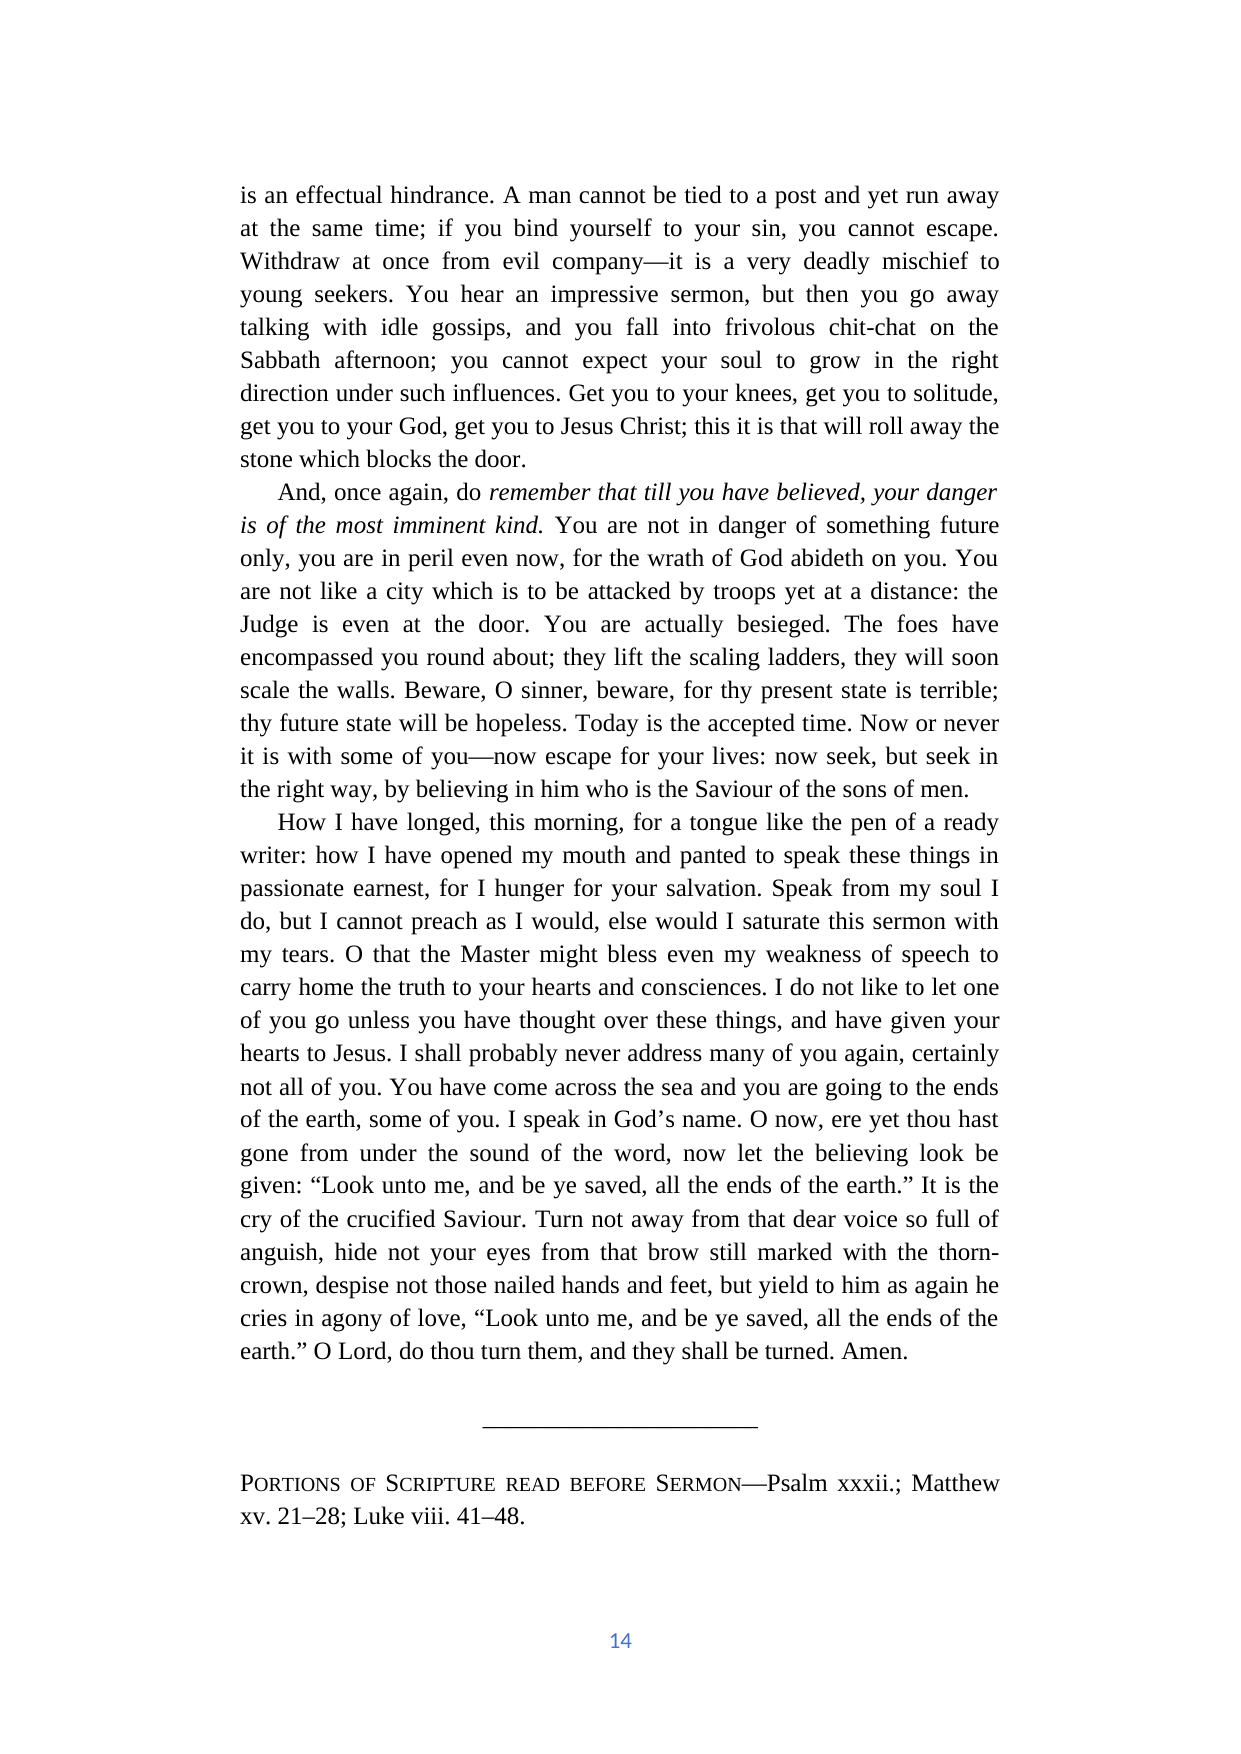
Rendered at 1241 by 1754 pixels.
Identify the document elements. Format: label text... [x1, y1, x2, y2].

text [240, 180, 1000, 473]
text And, once again, do remember that till you have believed, your danger is of the most imminent kind. You are not in danger of something future only, you are in peril even now, for the wrath of God abideth on you. You are not like a city which is to be attacked by troops yet at a distance: the Judge is even at the door. You are actually besieged. The foes have encompassed you round about; they lift the scaling ladders, they will soon scale the walls. Beware, O sinner, beware, for thy present state is terrible; thy future state will be hopeless. Today is the accepted time. Now or never it is with some of you—now escape for your lives: now seek, but seek in the right way, by believing in him who is the Saviour of the sons of men. [240, 477, 1000, 803]
text ______________________ [240, 1402, 1000, 1431]
text Portions of Scripture read before Sermon—Psalm xxxii.; Matthew xv. 21‒28; Luke viii. 41‒48. [240, 1468, 1000, 1529]
text How I have longed, this morning, for a tongue like the pen of a ready writer: how I have opened my mouth and panted to speak these things in passionate earnest, for I hunger for your salvation. Speak from my soul I do, but I cannot preach as I would, else would I saturate this sermon with my tears. O that the Master might bless even my weakness of speech to carry home the truth to your hearts and consciences. I do not like to let one of you go unless you have thought over these things, and have given your hearts to Jesus. I shall probably never address many of you again, certainly not all of you. You have come across the sea and you are going to the ends of the earth, some of you. I speak in God’s name. O now, ere yet thou hast gone from under the sound of the word, now let the believing look be given: “Look unto me, and be ye saved, all the ends of the earth.” It is the cry of the crucified Saviour. Turn not away from that dear voice so full of anguish, hide not your eyes from that brow still marked with the thorn-crown, despise not those nailed hands and feet, but yield to him as again he cries in agony of love, “Look unto me, and be ye saved, all the ends of the earth.” O Lord, do thou turn them, and they shall be turned. Amen. [240, 807, 1000, 1364]
